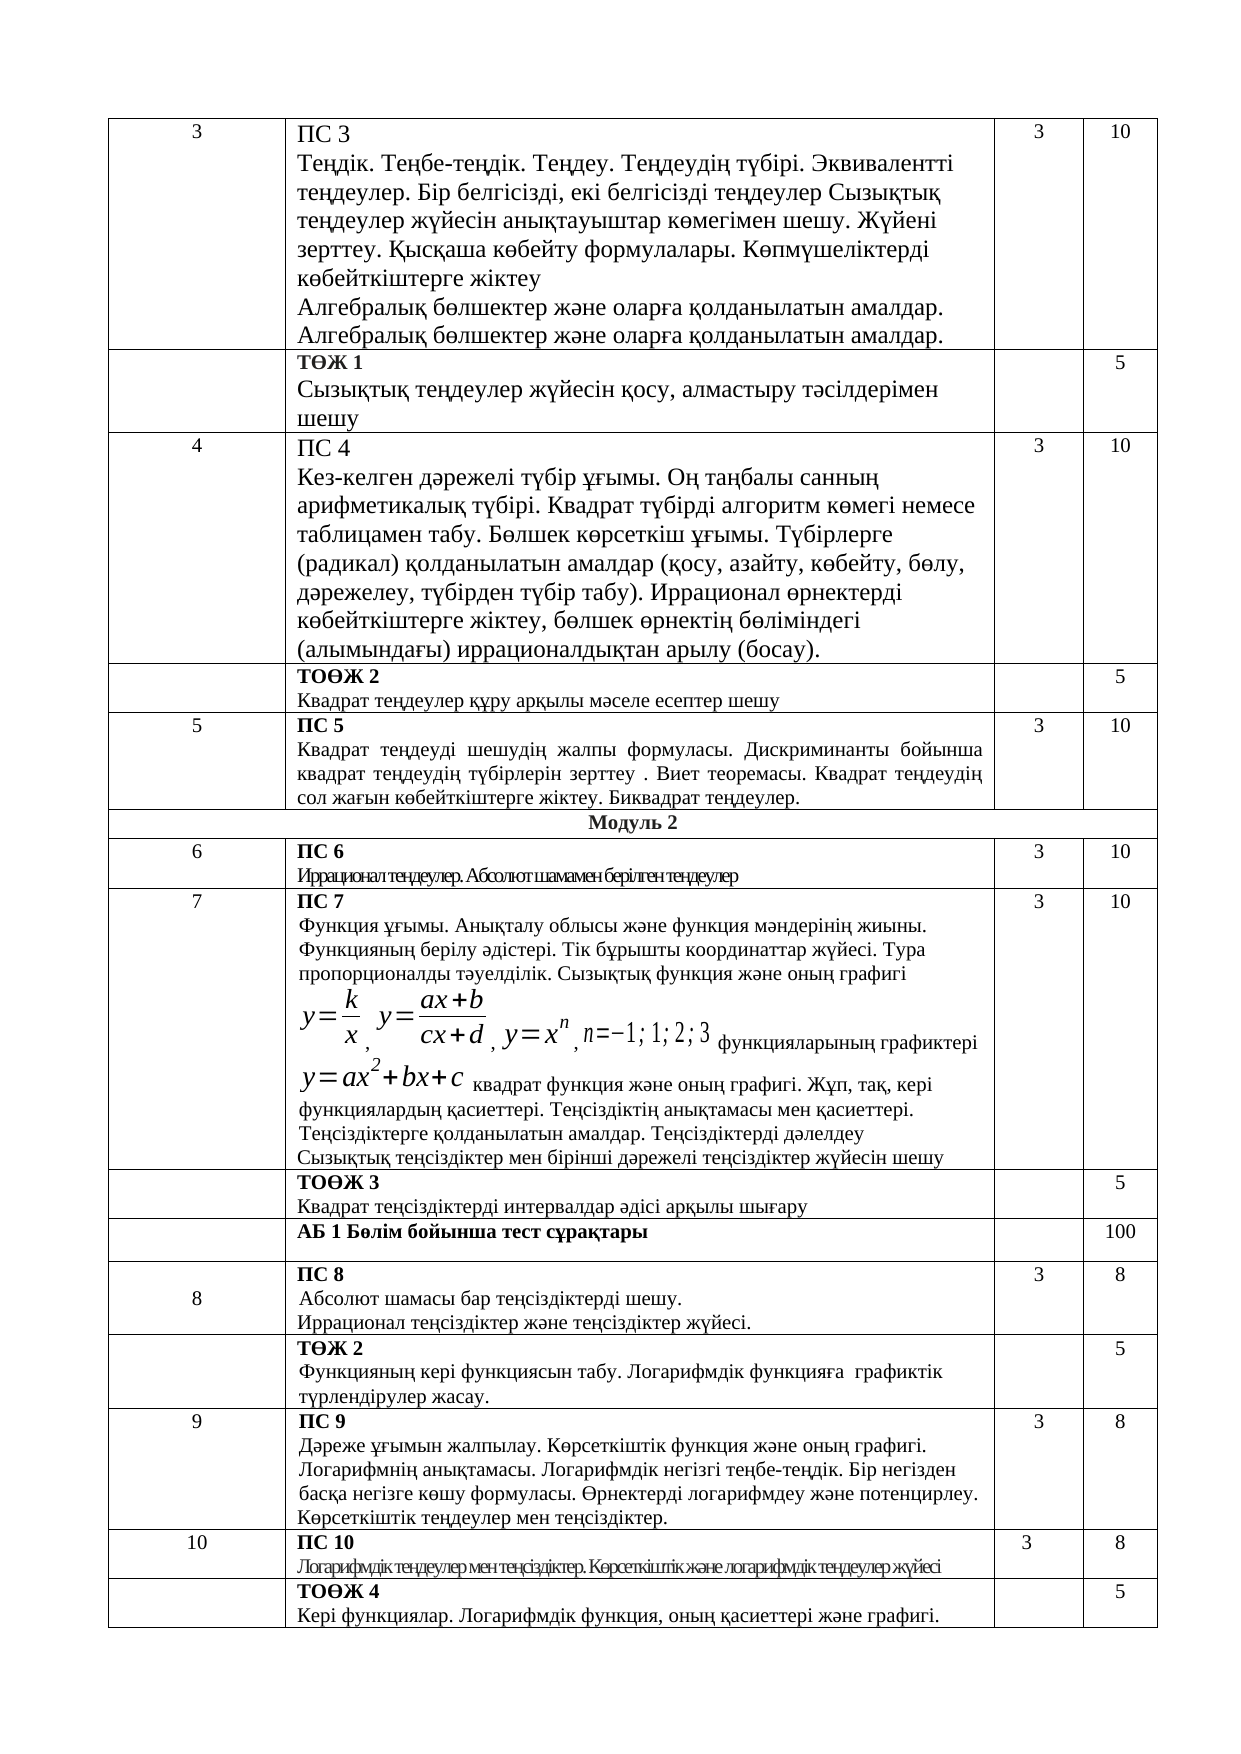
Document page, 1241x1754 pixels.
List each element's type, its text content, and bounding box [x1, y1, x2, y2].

table_cell ПС 9 Дәреже ұғымын жалпылау. Көрсеткіштік функция және оның графигі. Логарифмнің анықтамасы. Логарифмдік негізгі теңбе-теңдік. Бір негізден басқа негізге көшу формуласы. Өрнектерді логарифмдеу және потенцирлеу. Көрсеткіштік теңдеулер мен теңсіздіктер. [286, 1409, 994, 1529]
table_cell [995, 1219, 1083, 1261]
table_cell 8 [1084, 1530, 1157, 1578]
table_cell 10 [1084, 119, 1157, 349]
table_cell 10 [1084, 713, 1157, 809]
table_cell 6 [109, 839, 285, 887]
table_cell ПС 6 Иррационал теңдеулер. Абсолют шамамен берілген теңдеулер [286, 839, 994, 887]
table_cell ПС 5 Квадрат теңдеуді шешудің жалпы формуласы. Дискриминанты бойынша квадрат теңдеудің түбірлерін зерттеу . Виет теоремасы. Квадрат теңдеудің сол жағын көбейткіштерге жіктеу. Биквадрат теңдеулер. [286, 713, 994, 809]
table_cell ПС 10 Логарифмдік теңдеулер мен теңсіздіктер. Көрсеткіштік және логарифмдік теңдеулер жүйесі [286, 1530, 994, 1578]
table_cell [995, 1579, 1083, 1627]
table_cell ТОӨЖ 4 Кері функциялар. Логарифмдік функция, оның қасиеттері және графигі. [286, 1579, 994, 1627]
table_cell 3 [995, 119, 1083, 349]
table_cell 4 [109, 433, 285, 663]
table_cell 3 [995, 713, 1083, 809]
table_cell [109, 1579, 285, 1627]
table_cell 3 [995, 1262, 1083, 1334]
table_cell 10 [109, 1530, 285, 1578]
table_cell АБ 1 Бөлім бойынша тест сұрақтары [286, 1219, 994, 1261]
table_cell [995, 664, 1083, 712]
table_cell 5 [1084, 1335, 1157, 1408]
table_cell [109, 1335, 285, 1408]
table_cell 5 [1084, 1170, 1157, 1218]
table_cell ТӨЖ 2 Функцияның кері функциясын табу. Логарифмдік функцияға графиктік түрлендірулер жасау. [286, 1335, 994, 1408]
table_cell 100 [1084, 1219, 1157, 1261]
table_cell 3 [109, 119, 285, 349]
table_cell 8 [1084, 1262, 1157, 1334]
table_cell 5 [1084, 350, 1157, 432]
table_cell 8 [109, 1262, 285, 1334]
table_cell ТӨЖ 1 Сызықтық теңдеулер жүйесін қосу, алмастыру тәсілдерімен шешу [286, 350, 994, 432]
table_cell 7 [109, 889, 285, 1169]
table_cell Модуль 2 [109, 810, 1157, 838]
table_cell 5 [109, 713, 285, 809]
table_cell ПС 3 Теңдік. Теңбе-теңдік. Теңдеу. Теңдеудің түбірі. Эквивалентті теңдеулер. Бір белгісізді, екі белгісізді теңдеулер Сызықтық теңдеулер жүйесін анықтауыштар көмегімен шешу. Жүйені зерттеу. Қысқаша көбейту формулалары. Көпмүшеліктерді көбейткіштерге жіктеу Алгебралық бөлшектер және оларға қолданылатын амалдар. Алгебралық бөлшектер және оларға қолданылатын амалдар. [286, 119, 994, 349]
table_cell ПС 4 Кез-келген дәрежелі түбір ұғымы. Оң таңбалы санның арифметикалық түбірі. Квадрат түбірді алгоритм көмегі немесе таблицамен табу. Бөлшек көрсеткіш ұғымы. Түбірлерге (радикал) қолданылатын амалдар (қосу, азайту, көбейту, бөлу, дәрежелеу, түбірден түбір табу). Иррационал өрнектерді көбейткіштерге жіктеу, бөлшек өрнектің бөліміндегі (алымындағы) иррационалдықтан арылу (босау). [286, 433, 994, 663]
table_cell 5 [1084, 664, 1157, 712]
table_cell 9 [109, 1409, 285, 1529]
table_cell 3 [995, 889, 1083, 1169]
table_cell 10 [1084, 839, 1157, 887]
table_cell [995, 1335, 1083, 1408]
table_cell 8 [1084, 1409, 1157, 1529]
table_cell 3 [995, 1530, 1083, 1578]
table_cell ТОӨЖ 2 Квадрат теңдеулер құру арқылы мәселе есептер шешу [286, 664, 994, 712]
table_cell [995, 1170, 1083, 1218]
table_cell 3 [995, 1409, 1083, 1529]
table_cell ПС 7 Функция ұғымы. Анықталу облысы және функция мәндерінің жиыны. Функцияның берілу әдістері. Тік бұрышты координаттар жүйесі. Тура пропорционалды тәуелділік. Сызықтық функция және оның графигі , , , функцияларының графиктері квадрат функция және оның графигі. Жұп, тақ, кері функциялардың қасиеттері. Теңсіздіктің анықтамасы мен қасиеттері. Теңсіздіктерге қолданылатын амалдар. Теңсіздіктерді дәлелдеу Сызықтық теңсіздіктер мен бірінші дәрежелі теңсіздіктер жүйесін шешу [286, 889, 994, 1169]
table_cell 10 [1084, 889, 1157, 1169]
table_cell [995, 350, 1083, 432]
table_cell [109, 1170, 285, 1218]
table_cell 5 [1084, 1579, 1157, 1627]
table_cell 10 [1084, 433, 1157, 663]
table_cell [109, 1219, 285, 1261]
table_cell 3 [995, 839, 1083, 887]
table_cell ТОӨЖ 3 Квадрат теңсіздіктерді интервалдар әдісі арқылы шығару [286, 1170, 994, 1218]
table_cell ПС 8 Абсолют шамасы бар теңсіздіктерді шешу. Иррационал теңсіздіктер және теңсіздіктер жүйесі. [286, 1262, 994, 1334]
table_cell [109, 664, 285, 712]
table_cell [109, 350, 285, 432]
table_cell 3 [995, 433, 1083, 663]
